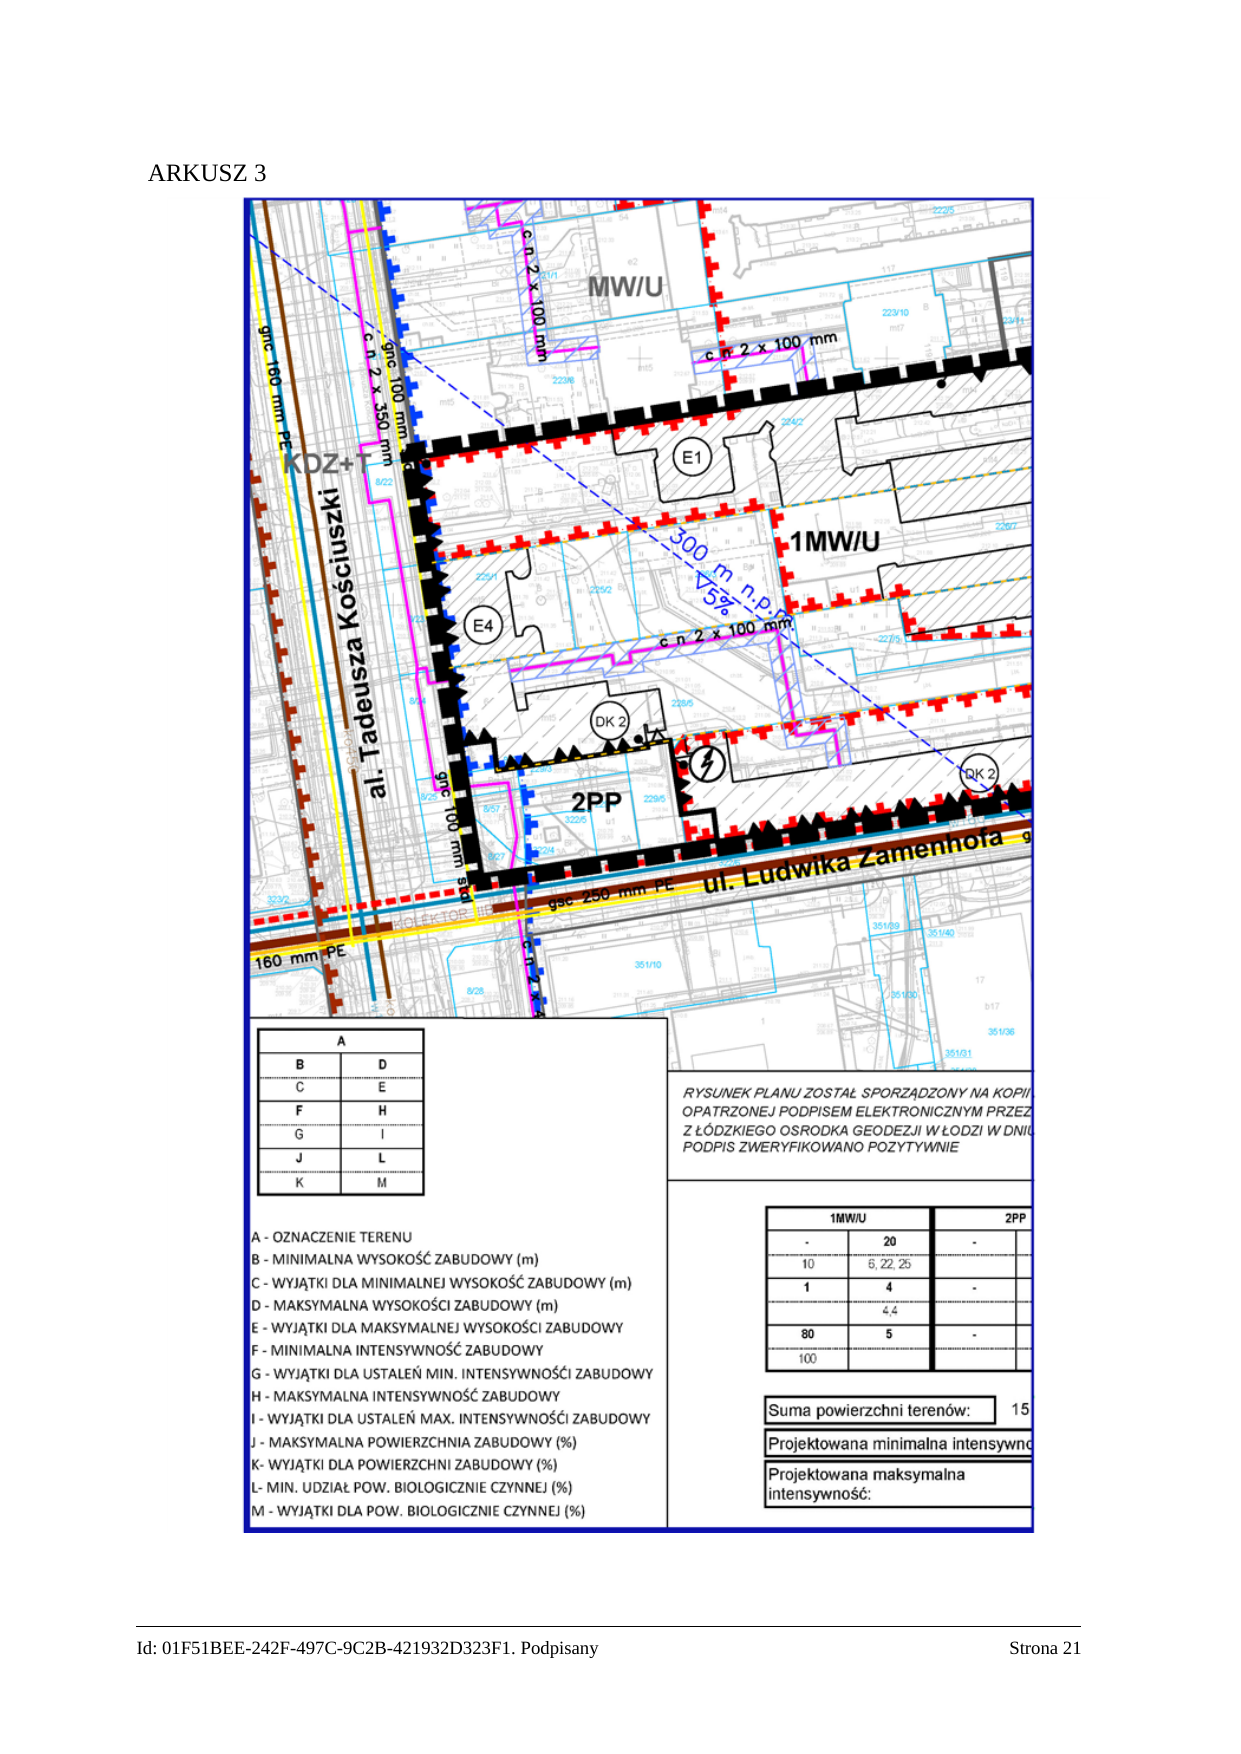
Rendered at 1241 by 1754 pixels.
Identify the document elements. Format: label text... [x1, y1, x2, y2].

text ARKUSZ 3 [148, 158, 1093, 187]
picture [166, 197, 1111, 1533]
